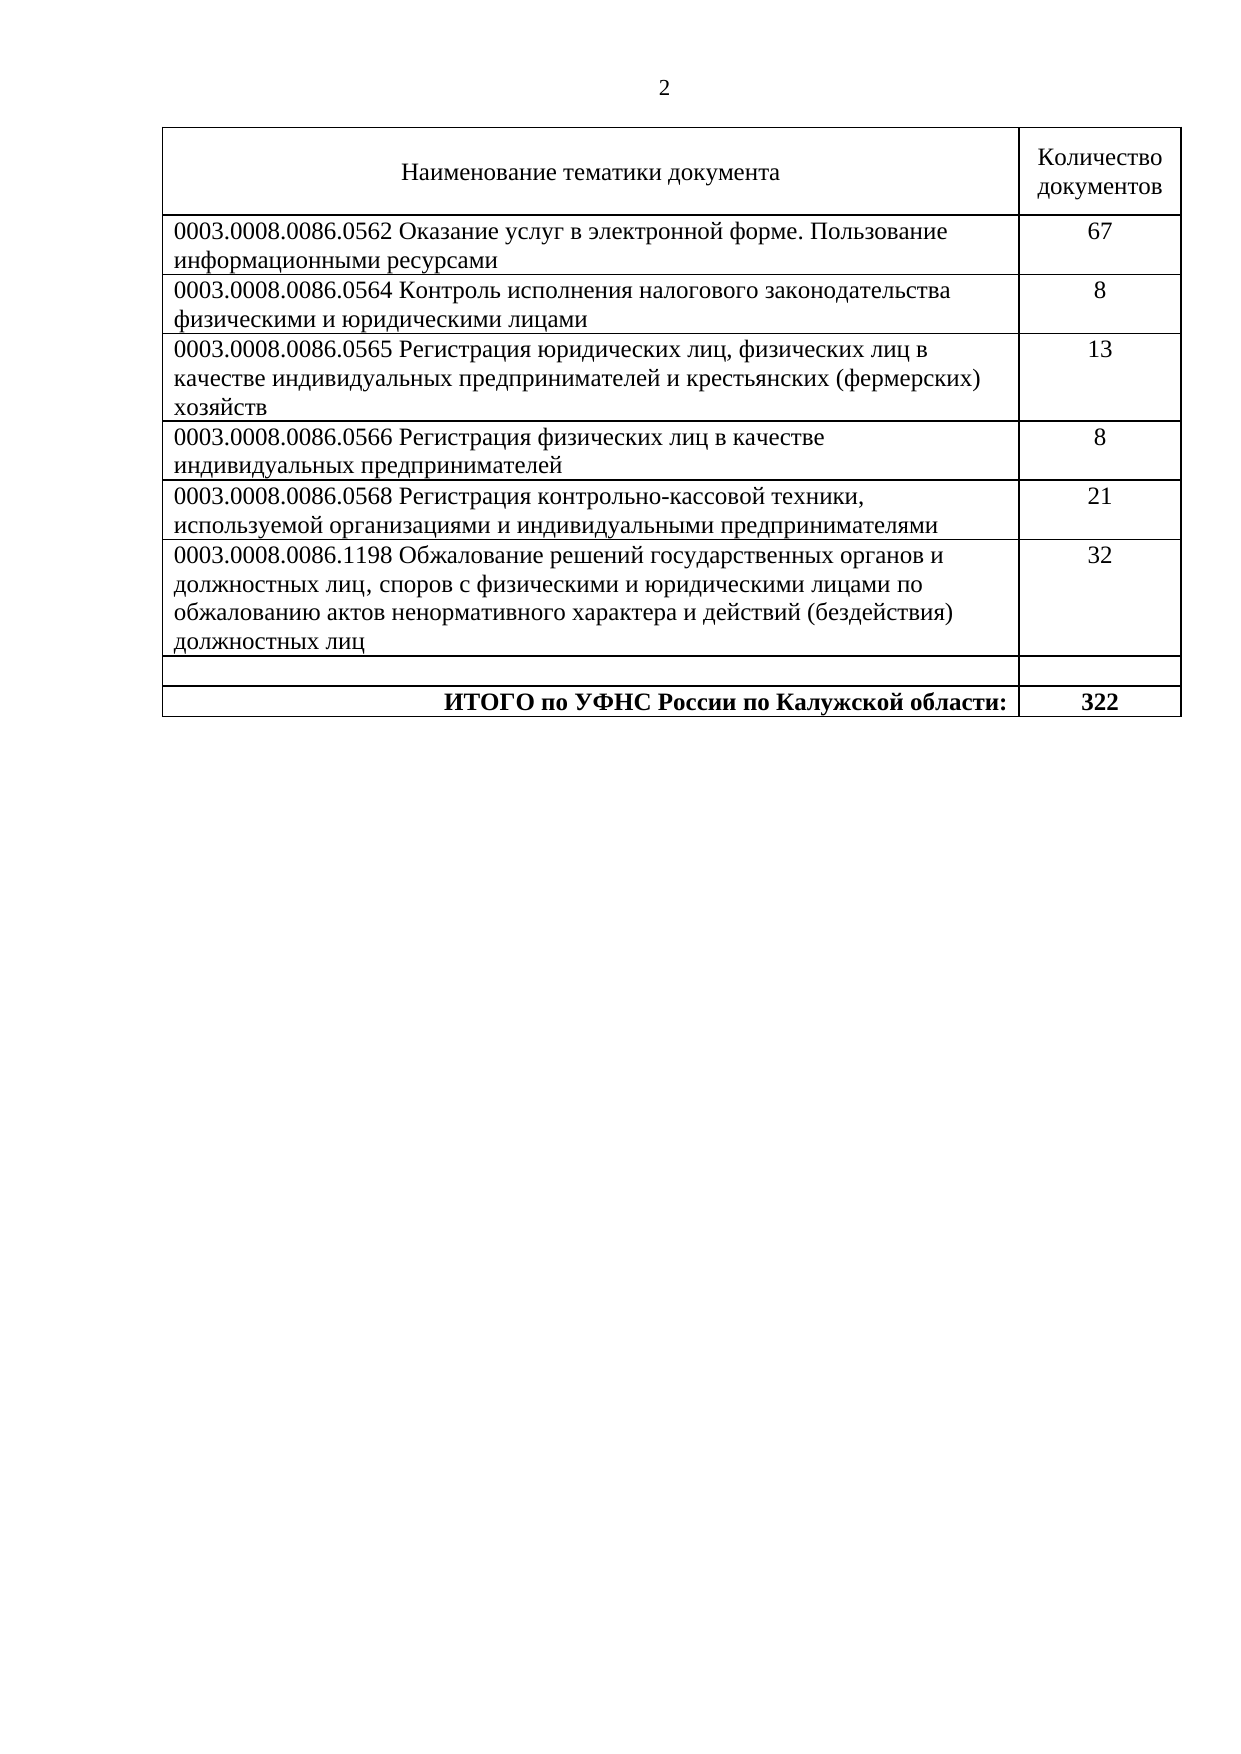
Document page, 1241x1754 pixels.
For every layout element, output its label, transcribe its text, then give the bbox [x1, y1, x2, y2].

table_cell 0003.0008.0086.0566 Регистрация физических лиц в качестве индивидуальных предпринимателей [163, 422, 1018, 479]
table_cell 21 [1020, 481, 1180, 538]
table_cell ИТОГО по УФНС России по Калужской области: [163, 687, 1018, 716]
table_cell 13 [1020, 334, 1180, 420]
table_cell 67 [1020, 216, 1180, 273]
table_cell Наименование тематики документа [163, 128, 1018, 214]
table_cell Количество документов [1020, 128, 1180, 214]
table_cell [163, 657, 1018, 685]
table_cell 8 [1020, 275, 1180, 332]
table_cell 0003.0008.0086.0568 Регистрация контрольно-кассовой техники, используемой организациями и индивидуальными предпринимателями [163, 481, 1018, 538]
table_cell 322 [1020, 687, 1180, 716]
table_cell 32 [1020, 540, 1180, 655]
table_cell [1020, 657, 1180, 685]
table_cell 0003.0008.0086.1198 Обжалование решений государственных органов и должностных лиц‚ споров с физическими и юридическими лицами по обжалованию актов ненормативного характера и действий (бездействия) должностных лиц [163, 540, 1018, 655]
table_cell 0003.0008.0086.0562 Оказание услуг в электронной форме. Пользование информационными ресурсами [163, 216, 1018, 273]
table_cell 8 [1020, 422, 1180, 479]
table_cell 0003.0008.0086.0564 Контроль исполнения налогового законодательства физическими и юридическими лицами [163, 275, 1018, 332]
table_cell 0003.0008.0086.0565 Регистрация юридических лиц, физических лиц в качестве индивидуальных предпринимателей и крестьянских (фермерских) хозяйств [163, 334, 1018, 420]
